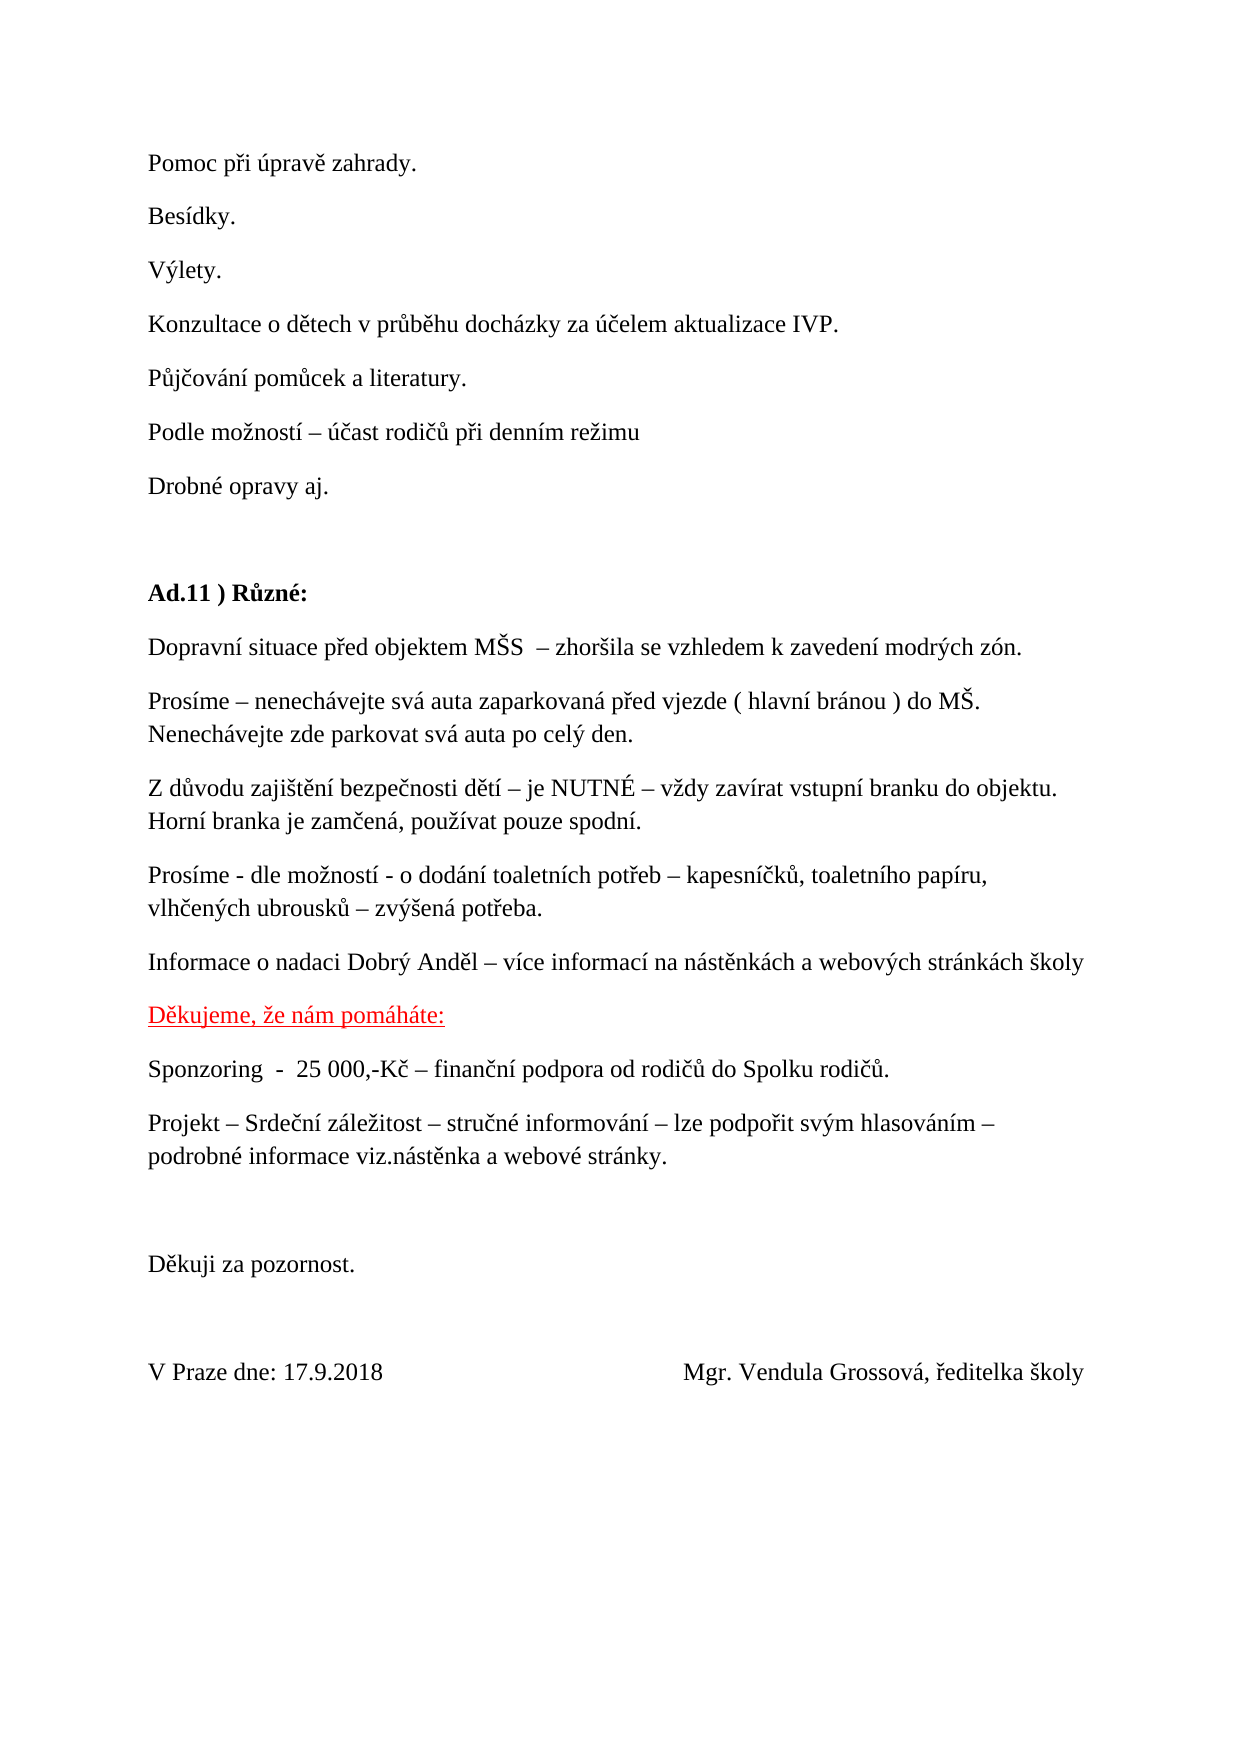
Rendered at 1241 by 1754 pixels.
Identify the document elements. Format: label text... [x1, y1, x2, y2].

text Z důvodu zajištění bezpečnosti dětí – je NUTNÉ – vždy zavírat vstupní branku do objektu. Horní branka je zamčená, používat pouze spodní. [148, 773, 1093, 835]
text Drobné opravy aj. [148, 471, 1093, 499]
text Děkuji za pozornost. [148, 1249, 1093, 1278]
text Besídky. [148, 201, 1093, 230]
text Děkujeme, že nám pomáháte: [148, 1001, 1093, 1029]
text Prosíme – nenechávejte svá auta zaparkovaná před vjezde ( hlavní bránou ) do MŠ. Nenechávejte zde parkovat svá auta po celý den. [148, 686, 1093, 748]
text Informace o nadaci Dobrý Anděl – více informací na nástěnkách a webových stránkách školy [148, 947, 1093, 976]
text V Praze dne: 17.9.2018 Mgr. Vendula Grossová, ředitelka školy [148, 1357, 1093, 1386]
text Projekt – Srdeční záležitost – stručné informování – lze podpořit svým hlasováním – podrobné informace viz.nástěnka a webové stránky. [148, 1108, 1093, 1170]
text Pomoc při úpravě zahrady. [148, 148, 1093, 176]
text Ad.11 ) Různé: [148, 578, 1093, 607]
text Půjčování pomůcek a literatury. [148, 363, 1093, 392]
text Dopravní situace před objektem MŠS – zhoršila se vzhledem k zavedení modrých zón. [148, 632, 1093, 661]
text Podle možností – účast rodičů při denním režimu [148, 417, 1093, 446]
text Konzultace o dětech v průběhu docházky za účelem aktualizace IVP. [148, 309, 1093, 338]
text Prosíme - dle možností - o dodání toaletních potřeb – kapesníčků, toaletního papíru, vlhčených ubrousků – zvýšená potřeba. [148, 860, 1093, 922]
text Výlety. [148, 255, 1093, 284]
text Sponzoring - 25 000,-Kč – finanční podpora od rodičů do Spolku rodičů. [148, 1054, 1093, 1083]
